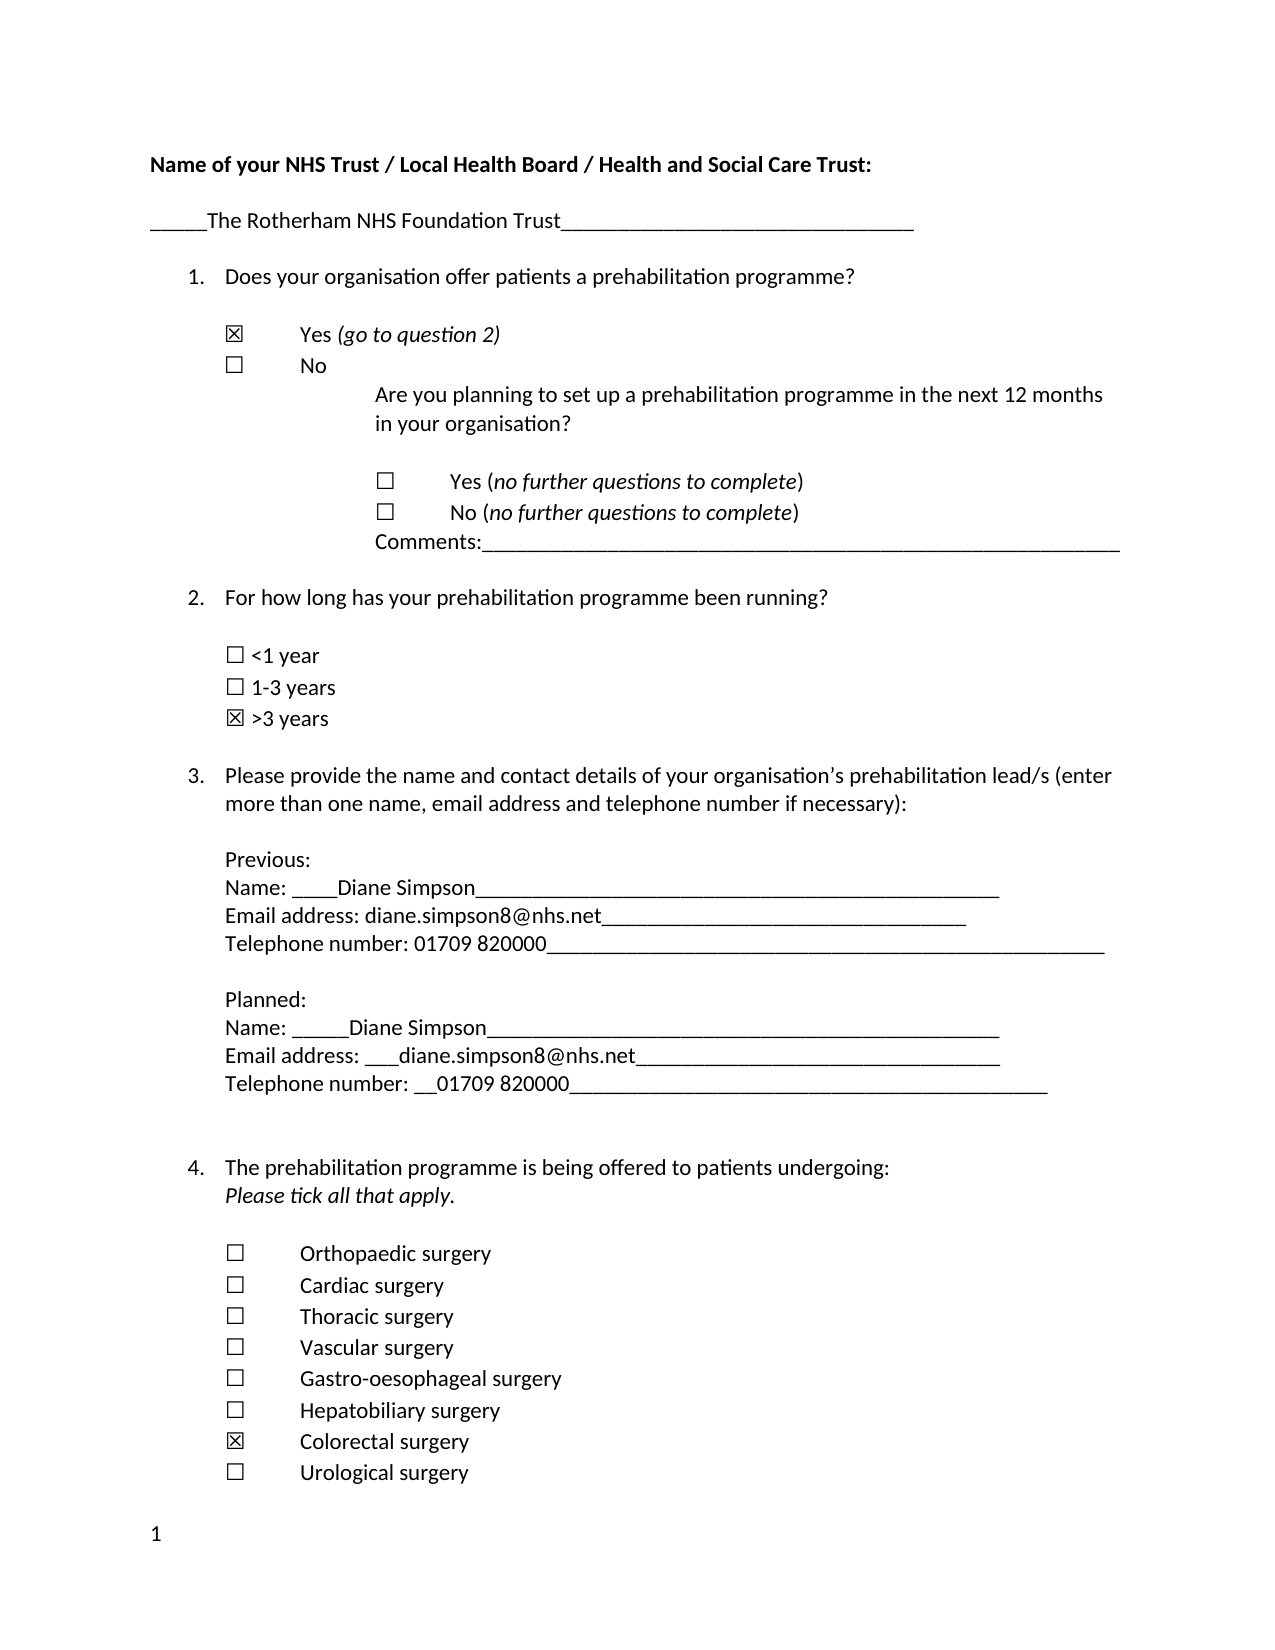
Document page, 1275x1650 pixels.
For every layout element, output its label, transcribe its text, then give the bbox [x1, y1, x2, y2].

list Please provide the name and contact details of your organisation’s prehabilitation lead/s (enter more than one name, email address and telephone number if necessary): [187, 761, 1125, 817]
list The prehabilitation programme is being offered to patients undergoing: [187, 1153, 1125, 1181]
list Hepatobiliary surgery [225, 1394, 1125, 1425]
list Previous: [225, 845, 1125, 873]
list For how long has your prehabilitation programme been running? [187, 583, 1125, 611]
list Colorectal surgery [225, 1425, 1125, 1456]
list <1 year 1-3 years >3 years [225, 611, 1125, 733]
list Orthopaedic surgery [225, 1237, 1125, 1269]
text Email address: ___diane.simpson8@nhs.net________________________________ [225, 1041, 1125, 1069]
list Are you planning to set up a prehabilitation programme in the next 12 months in your organisation? [375, 381, 1125, 465]
text _____The Rotherham NHS Foundation Trust_______________________________ [150, 206, 1125, 234]
text Yes (no further questions to complete) [374, 465, 1125, 496]
list Planned: [225, 985, 1125, 1013]
text Name: ____Diane Simpson______________________________________________ [225, 873, 1125, 901]
text Telephone number: __01709 820000__________________________________________ [225, 1069, 1125, 1097]
text No [224, 349, 1125, 381]
text Yes (go to question 2) [224, 318, 1125, 349]
text Email address: diane.simpson8@nhs.net________________________________ [225, 901, 1125, 929]
list Urological surgery [225, 1456, 1125, 1487]
text Name of your NHS Trust / Local Health Board / Health and Social Care Trust: [150, 150, 1125, 178]
list Please tick all that apply. [225, 1181, 1125, 1209]
text Telephone number: 01709 820000_________________________________________________ [225, 929, 1125, 957]
list Vascular surgery [225, 1331, 1125, 1362]
text Name: _____Diane Simpson_____________________________________________ [225, 1013, 1125, 1041]
list Thoracic surgery [225, 1300, 1125, 1331]
list Does your organisation offer patients a prehabilitation programme? [187, 262, 1125, 290]
text No (no further questions to complete) Comments:________________________________________________________ [300, 496, 1125, 555]
list Gastro-oesophageal surgery [225, 1362, 1125, 1394]
list Cardiac surgery [225, 1269, 1125, 1300]
